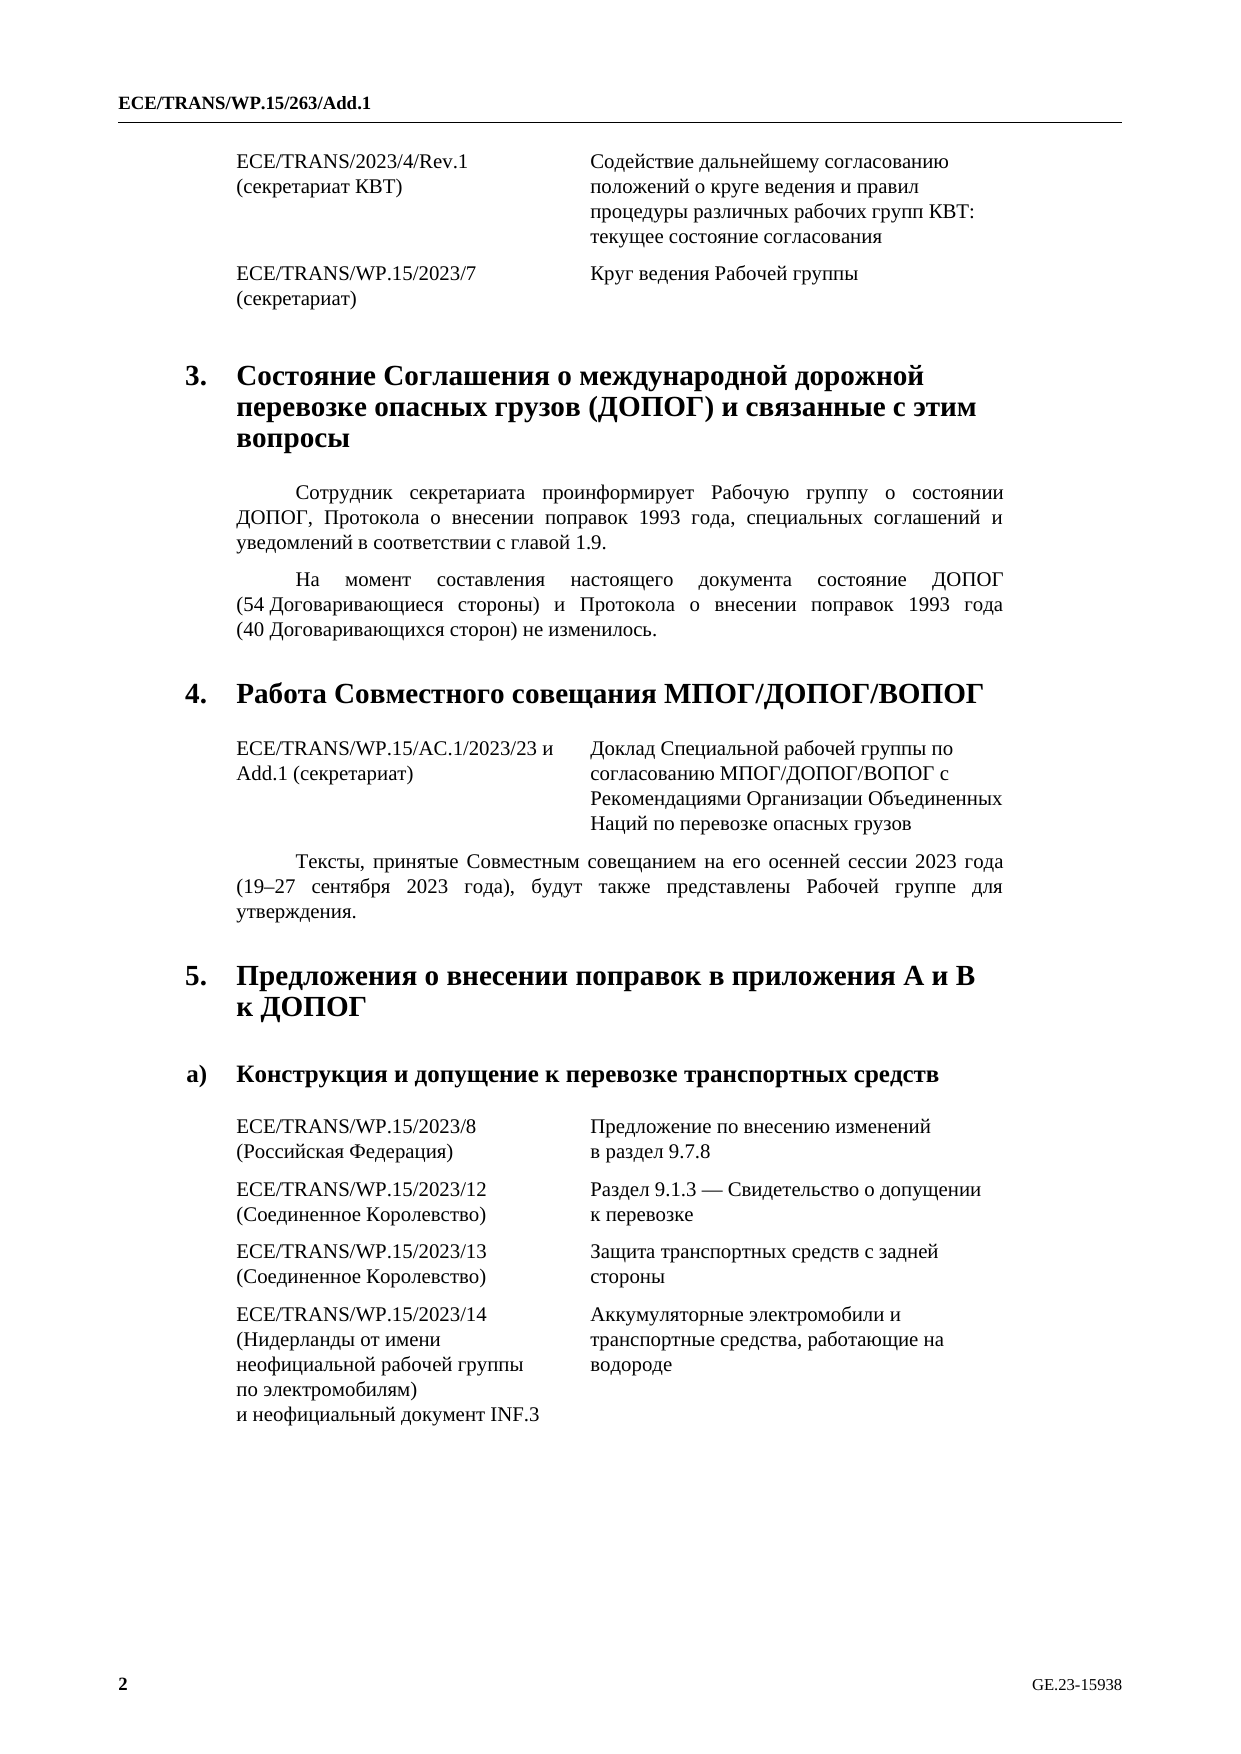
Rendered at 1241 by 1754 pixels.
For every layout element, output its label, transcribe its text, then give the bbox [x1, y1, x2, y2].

text 3. Состояние Соглашения о международной дорожной перевозке опасных грузов (ДОПОГ) и связанные с этим вопросы [118, 360, 1004, 454]
table_cell Защита транспортных средств с задней стороны [590, 1238, 1003, 1301]
table_cell ECE/TRANS/WP.15/2023/12 (Соединенное Королевство) [236, 1176, 590, 1238]
table_header ECE/TRANS/WP.15/AC.1/2023/23 и Add.1 (секретариат) [236, 735, 590, 848]
table_cell Раздел 9.1.3 — Свидетельство о допущении к перевозке [590, 1176, 1003, 1238]
text На момент составления настоящего документа состояние ДОПОГ (54 Договаривающиеся стороны) и Протокола о внесении поправок 1993 года (40 Договаривающихся сторон) не изменилось. [236, 566, 1004, 641]
table_cell ECE/TRANS/WP.15/2023/7 (секретариат) [236, 260, 590, 323]
text 5. Предложения о внесении поправок в приложения А и В к ДОПОГ [118, 960, 1004, 1023]
text 4. Работа Совместного совещания МПОГ/ДОПОГ/ВОПОГ [118, 679, 1004, 710]
table_cell ECE/TRANS/WP.15/2023/14 (Нидерланды от имени неофициальной рабочей группы по электромобилям) и неофициальный документ INF.3 [236, 1301, 590, 1438]
table_cell Содействие дальнейшему согласованию положений о круге ведения и правил процедуры различных рабочих групп КВТ: текущее состояние согласования [590, 148, 1003, 260]
table_cell ECE/TRANS/2023/4/Rev.1 (секретариат КВТ) [236, 148, 590, 260]
table_cell ECE/TRANS/WP.15/2023/13 (Соединенное Королевство) [236, 1238, 590, 1301]
table_cell Аккумуляторные электромобили и транспортные средства, работающие на водороде [590, 1301, 1003, 1438]
text Тексты, принятые Совместным совещанием на его осенней сессии 2023 года (19–27 сентября 2023 года), будут также представлены Рабочей группе для утверждения. [236, 848, 1004, 923]
table_header Предложение по внесению изменений в раздел 9.7.8 [590, 1113, 1003, 1176]
table_cell Круг ведения Рабочей группы [590, 260, 1003, 323]
text a) Конструкция и допущение к перевозке транспортных средств [118, 1060, 1004, 1088]
text Сотрудник секретариата проинформирует Рабочую группу о состоянии ДОПОГ, Протокола о внесении поправок 1993 года, специальных соглашений и уведомлений в соответствии с главой 1.9. [236, 479, 1004, 554]
table_header ECE/TRANS/WP.15/2023/8 (Российская Федерация) [236, 1113, 590, 1176]
table_header Доклад Специальной рабочей группы по согласованию МПОГ/ДОПОГ/ВОПОГ с Рекомендациями Организации Объединенных Наций по перевозке опасных грузов [590, 735, 1003, 848]
